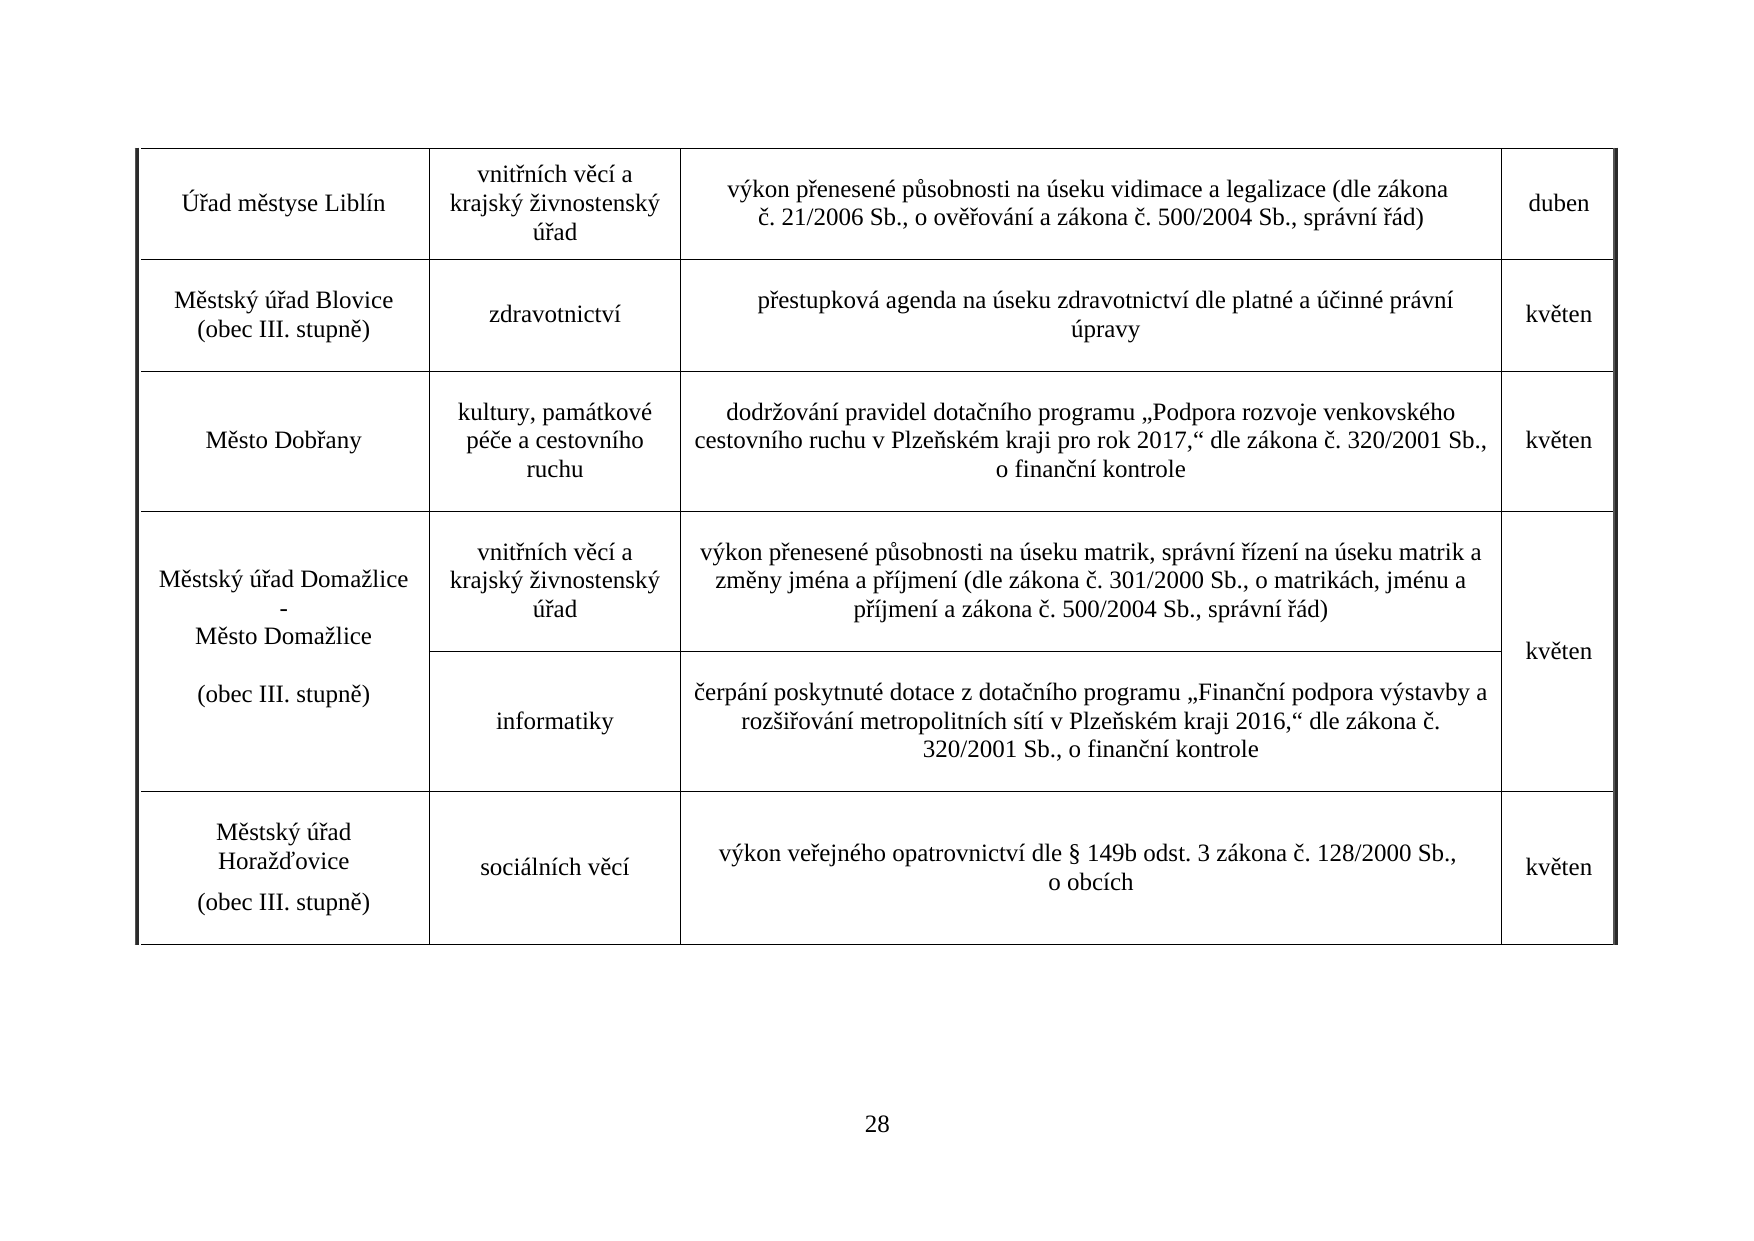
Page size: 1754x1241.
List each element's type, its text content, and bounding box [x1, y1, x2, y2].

table_cell dodržování pravidel dotačního programu „Podpora rozvoje venkovského cestovního ruchu v Plzeňském kraji pro rok 2017,“ dle zákona č. 320/2001 Sb., o finanční kontrole [681, 372, 1501, 511]
table_cell přestupková agenda na úseku zdravotnictví dle platné a účinné právní úpravy [681, 260, 1501, 371]
table_cell květen [1502, 372, 1613, 511]
table_cell výkon přenesené působnosti na úseku vidimace a legalizace (dle zákona č. 21/2006 Sb., o ověřování a zákona č. 500/2004 Sb., správní řád) [681, 149, 1501, 259]
table_cell Městský úřad Horažďovice (obec III. stupně) [141, 792, 429, 944]
table_cell Město Dobřany [141, 372, 429, 511]
table_cell duben [1502, 149, 1613, 259]
table_cell zdravotnictví [430, 260, 680, 371]
table_cell vnitřních věcí a krajský živnostenský úřad [430, 512, 680, 651]
table_cell informatiky [430, 652, 680, 791]
table_cell Městský úřad Domažlice - Město Domažlice (obec III. stupně) [141, 512, 429, 791]
table_cell Městský úřad Blovice (obec III. stupně) [141, 260, 429, 371]
table_cell Úřad městyse Liblín [141, 149, 429, 259]
table_cell výkon veřejného opatrovnictví dle § 149b odst. 3 zákona č. 128/2000 Sb., o obcích [681, 792, 1501, 944]
table_cell kultury, památkové péče a cestovního ruchu [430, 372, 680, 511]
table_cell výkon přenesené působnosti na úseku matrik, správní řízení na úseku matrik a změny jména a příjmení (dle zákona č. 301/2000 Sb., o matrikách, jménu a příjmení a zákona č. 500/2004 Sb., správní řád) [681, 512, 1501, 651]
table_cell květen [1502, 260, 1613, 371]
table_cell květen [1502, 512, 1613, 791]
table_cell sociálních věcí [430, 792, 680, 944]
table_cell květen [1502, 792, 1613, 944]
table_cell vnitřních věcí a krajský živnostenský úřad [430, 149, 680, 259]
table_cell čerpání poskytnuté dotace z dotačního programu „Finanční podpora výstavby a rozšiřování metropolitních sítí v Plzeňském kraji 2016,“ dle zákona č. 320/2001 Sb., o finanční kontrole [681, 652, 1501, 791]
